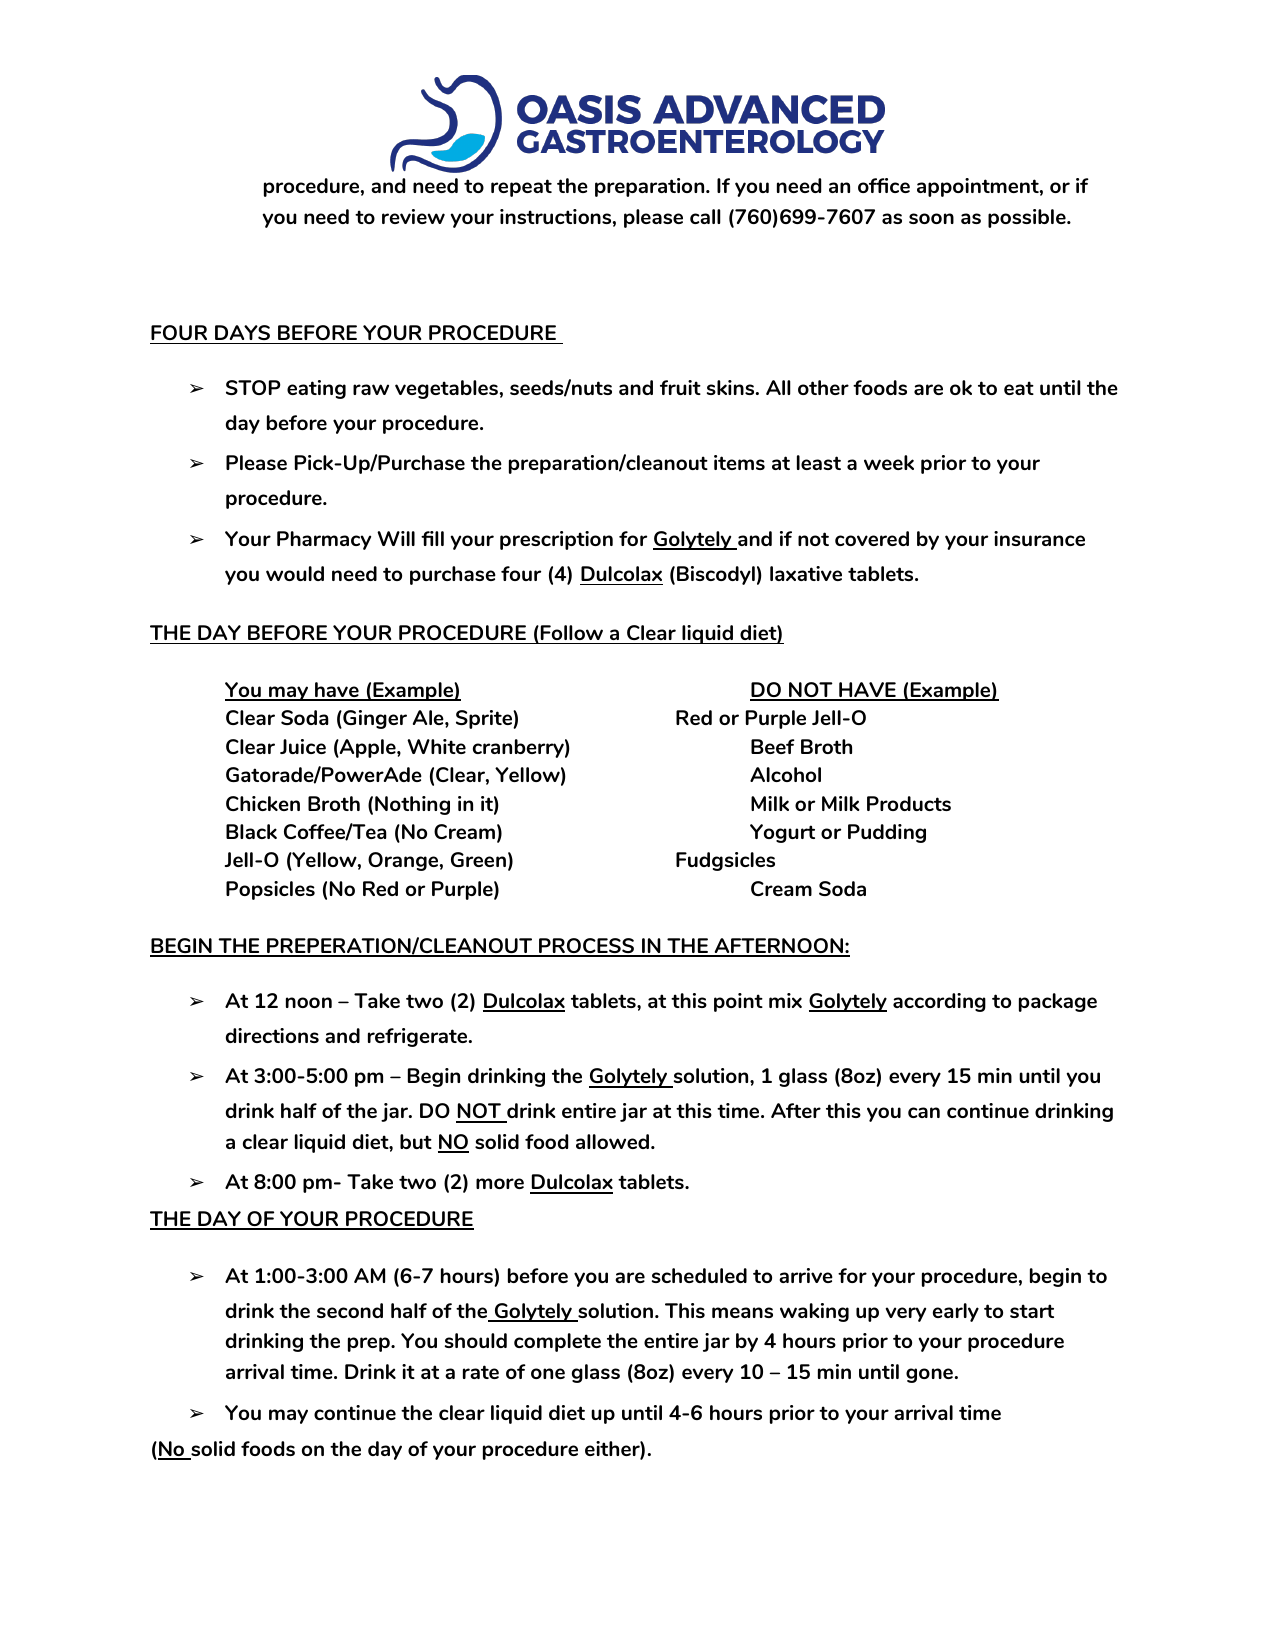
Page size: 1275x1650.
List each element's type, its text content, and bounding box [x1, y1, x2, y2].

text THE DAY BEFORE YOUR PROCEDURE (Follow a Clear liquid diet) [150, 619, 1125, 648]
list Please Pick-Up/Purchase the preparation/cleanout items at least a week prior to your procedure. [187, 440, 1125, 513]
list At 1:00-3:00 AM (6-7 hours) before you are scheduled to arrive for your procedure, begin to drink the second half of the Golytely solution. This means waking up very early to start drinking the prep. You should complete the entire jar by 4 hours prior to your procedure arrival time. Drink it at a rate of one glass (8oz) every 10 – 15 min until gone. [187, 1252, 1125, 1387]
text You may have (Example) DO NOT HAVE (Example) [150, 676, 1125, 705]
list At 12 noon – Take two (2) Dulcolax tablets, at this point mix Golytely according to package directions and refrigerate. [187, 977, 1125, 1051]
text THE DAY OF YOUR PROCEDURE [150, 1205, 1125, 1233]
text Popsicles (No Red or Purple) Cream Soda [150, 875, 1125, 904]
picture [390, 75, 886, 173]
list At 8:00 pm- Take two (2) more Dulcolax tablets. [187, 1159, 1125, 1202]
list At 3:00-5:00 pm – Begin drinking the Golytely solution, 1 glass (8oz) every 15 min until you drink half of the jar. DO NOT drink entire jar at this time. After this you can continue drinking a clear liquid diet, but NO solid food allowed. [187, 1053, 1125, 1157]
text BEGIN THE PREPERATION/CLEANOUT PROCESS IN THE AFTERNOON: [150, 932, 1125, 961]
text Clear Juice (Apple, White cranberry) Beef Broth [150, 733, 1125, 762]
text Clear Soda (Ginger Ale, Sprite) Red or Purple Jell-O [150, 705, 1125, 733]
text Gatorade/PowerAde (Clear, Yellow) Alcohol [150, 762, 1125, 790]
text Chicken Broth (Nothing in it) Milk or Milk Products [150, 790, 1125, 818]
text (No solid foods on the day of your procedure either). [150, 1435, 1125, 1463]
list STOP eating raw vegetables, seeds/nuts and fruit skins. All other foods are ok to eat until the day before your procedure. [187, 364, 1125, 438]
text FOUR DAYS BEFORE YOUR PROCEDURE [150, 319, 1125, 348]
text Jell-O (Yellow, Orange, Green) Fudgsicles [150, 847, 1125, 875]
list Your Pharmacy Will fill your prescription for Golytely and if not covered by your insurance you would need to purchase four (4) Dulcolax (Biscodyl) laxative tablets. [187, 515, 1125, 589]
text Black Coffee/Tea (No Cream) Yogurt or Pudding [150, 818, 1125, 847]
list You may continue the clear liquid diet up until 4-6 hours prior to your arrival time [187, 1389, 1125, 1432]
